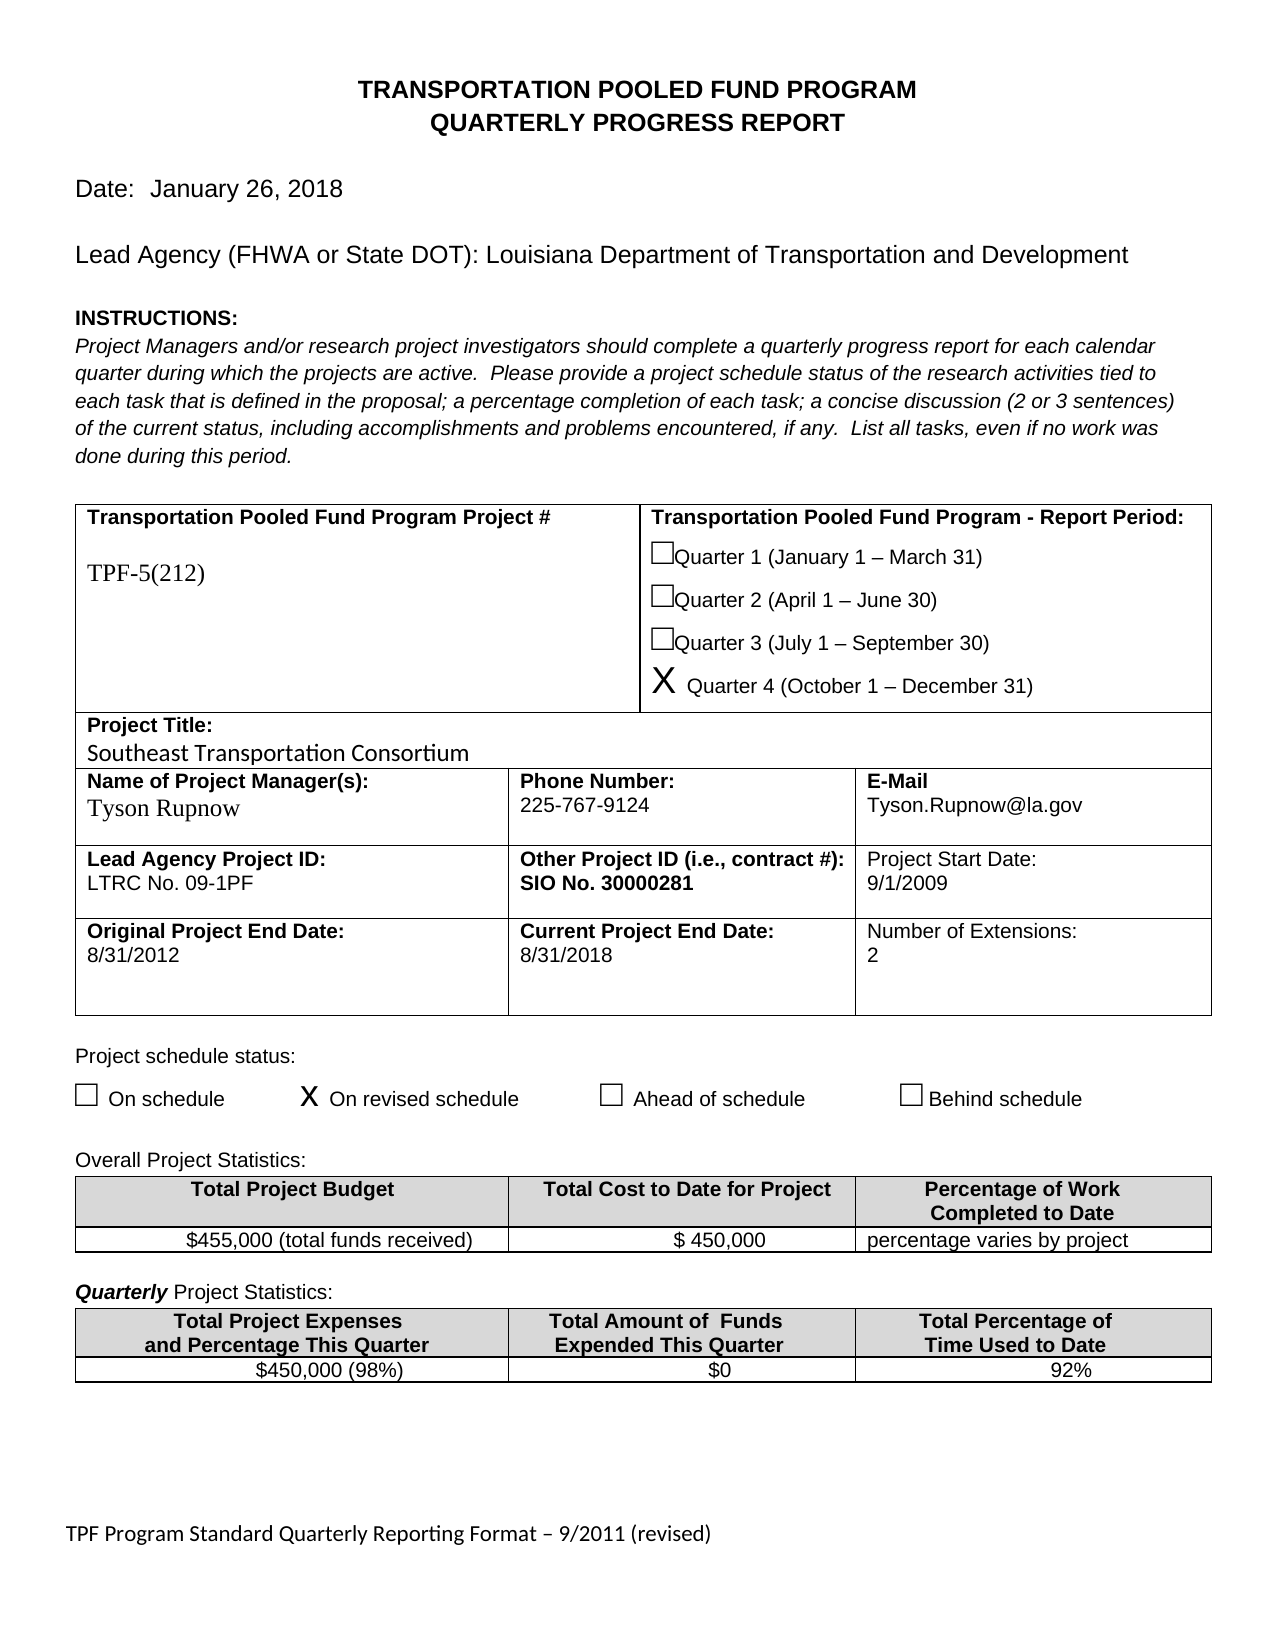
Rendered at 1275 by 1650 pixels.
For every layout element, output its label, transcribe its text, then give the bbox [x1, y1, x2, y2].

table_cell $ 450,000 [509, 1228, 855, 1251]
table_header Transportation Pooled Fund Program - Report Period: □Quarter 1 (January 1 – March 31) □Quarter 2 (April 1 – June 30) □Quarter 3 (July 1 – September 30) X Quarter 4 (October 1 – December 31) [641, 505, 1211, 712]
text Quarterly Project Statistics: [75, 1280, 1200, 1304]
text Project Managers and/or research project investigators should complete a quarterly progress report for each calendar quarter during which the projects are active. Please provide a project schedule status of the research activities tied to each task that is defined in the proposal; a percentage completion of each task; a concise discussion (2 or 3 sentences) of the current status, including accomplishments and problems encountered, if any. List all tasks, even if no work was done during this period. [75, 334, 1200, 468]
table_header Total Project Expenses and Percentage This Quarter [76, 1309, 508, 1356]
table_cell Original Project End Date: 8/31/2012 [76, 919, 508, 1015]
table_header Percentage of Work Completed to Date [856, 1177, 1211, 1226]
table_cell Number of Extensions: 2 [856, 919, 1211, 1015]
text TRANSPORTATION POOLED FUND PROGRAM [150, 75, 1125, 104]
table_cell $455,000 (total funds received) [76, 1228, 508, 1251]
table_cell $0 [509, 1358, 855, 1381]
table_header Total Amount of Funds Expended This Quarter [509, 1309, 855, 1356]
text Date: January 26, 2018 [75, 174, 1200, 203]
table_cell percentage varies by project [856, 1228, 1211, 1251]
table_cell Name of Project Manager(s): Tyson Rupnow [76, 769, 508, 845]
table_cell Other Project ID (i.e., contract #): SIO No. 30000281 [509, 846, 855, 918]
table_header Total Percentage of Time Used to Date [856, 1309, 1211, 1356]
table_cell Project Title: Southeast Transportation Consortium [76, 713, 1211, 768]
table_cell $450,000 (98%) [76, 1358, 508, 1381]
text □ On schedule x On revised schedule □ Ahead of schedule □ Behind schedule [75, 1071, 1200, 1114]
table_cell Phone Number: 225-767-9124 [509, 769, 855, 845]
text Overall Project Statistics: [75, 1148, 1200, 1172]
text INSTRUCTIONS: [75, 306, 1200, 330]
table_header Transportation Pooled Fund Program Project # TPF-5(212) [76, 505, 639, 712]
table_cell Project Start Date: 9/1/2009 [856, 846, 1211, 918]
text Lead Agency (FHWA or State DOT): Louisiana Department of Transportation and Development [75, 240, 1200, 269]
table_cell E-Mail Tyson.Rupnow@la.gov [856, 769, 1211, 845]
table_cell Lead Agency Project ID: LTRC No. 09-1PF [76, 846, 508, 918]
text QUARTERLY PROGRESS REPORT [150, 108, 1125, 137]
table_cell Current Project End Date: 8/31/2018 [509, 919, 855, 1015]
text Project schedule status: [75, 1044, 1200, 1068]
table_cell 92% [856, 1358, 1211, 1381]
table_header Total Project Budget [76, 1177, 508, 1226]
table_header Total Cost to Date for Project [509, 1177, 855, 1226]
